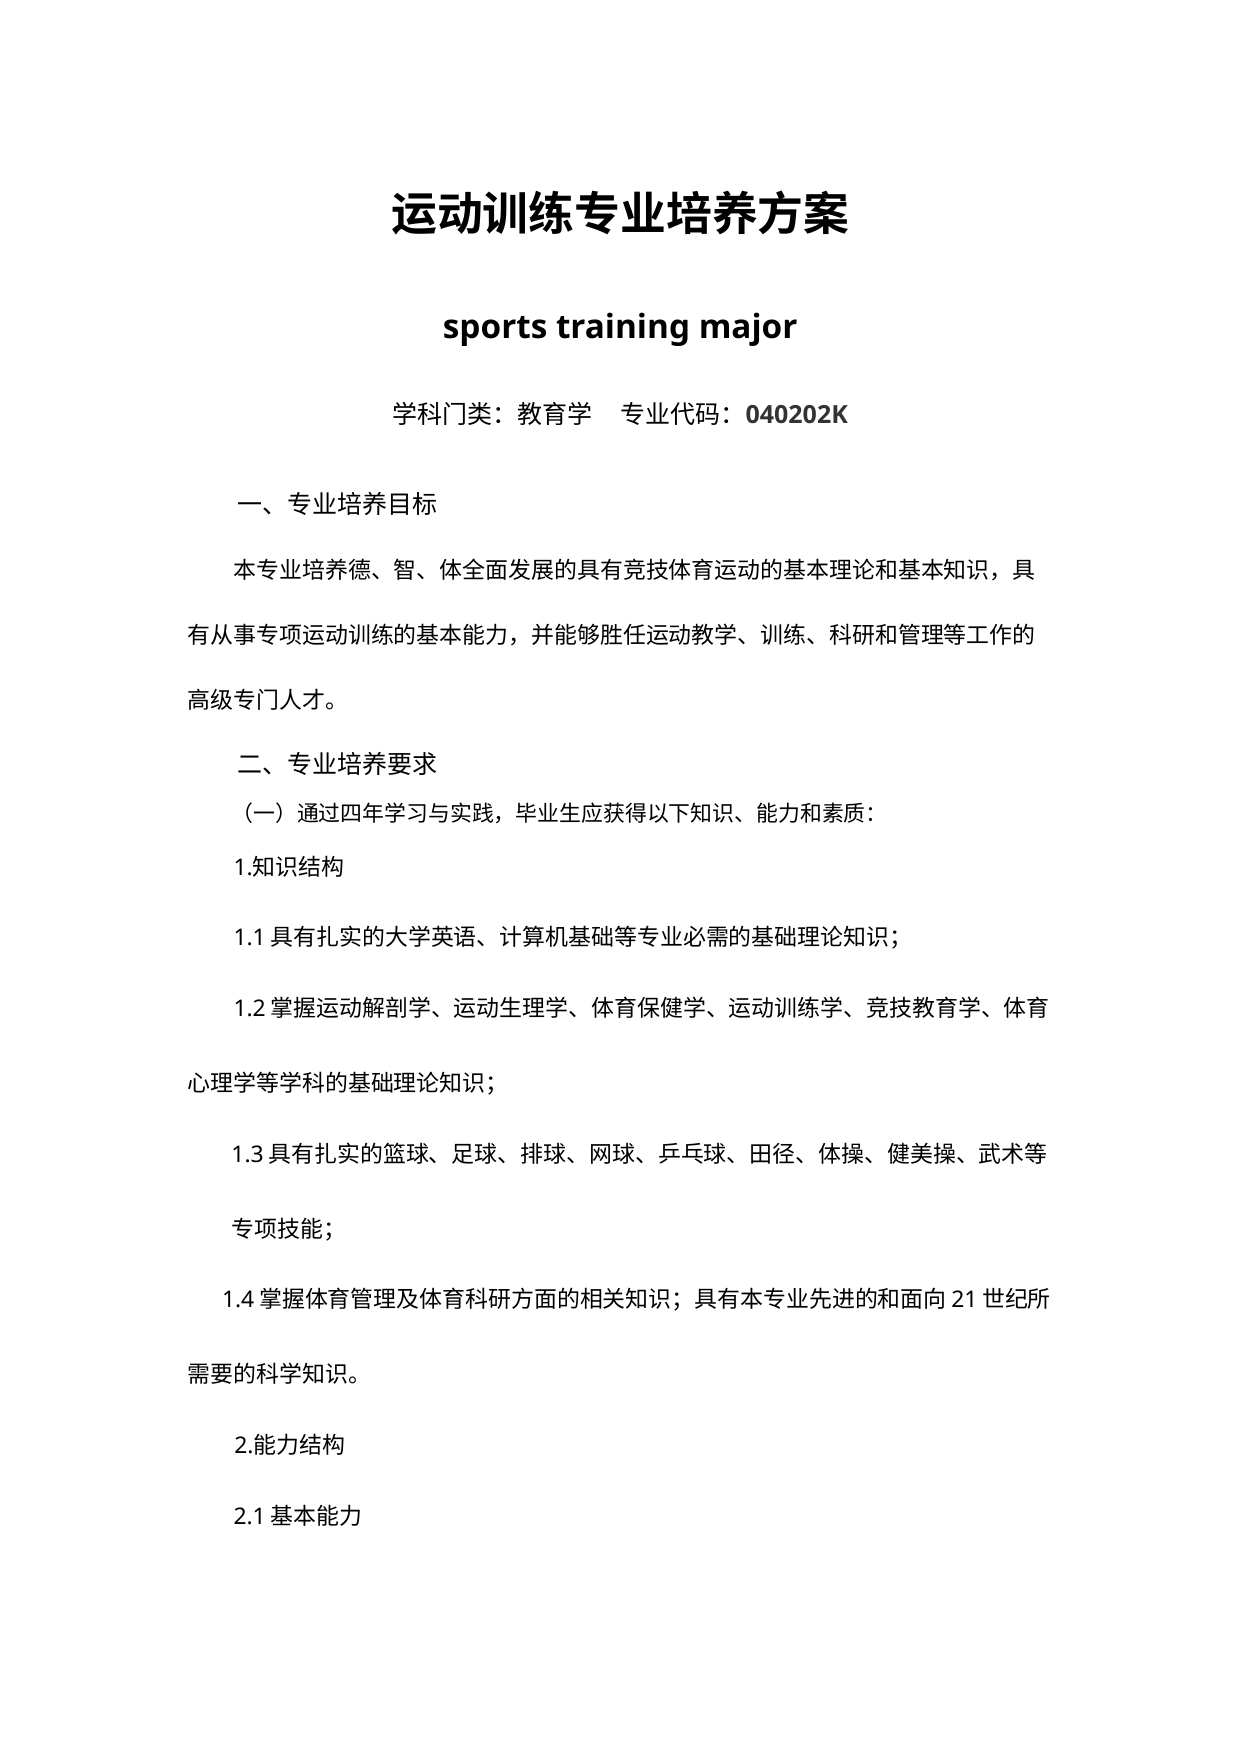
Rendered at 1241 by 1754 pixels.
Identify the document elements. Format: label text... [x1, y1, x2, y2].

text 1.4掌握体育管理及体育科研方面的相关知识；具有本专业先进的和面向21世纪所需要的科学知识。 [187, 1265, 1053, 1405]
text （一）通过四年学习与实践，毕业生应获得以下知识、能力和素质： [187, 796, 1053, 828]
text sports training major [187, 293, 1053, 358]
text 1.知识结构 [187, 832, 1053, 897]
text 本专业培养德、智、体全面发展的具有竞技体育运动的基本理论和基本知识，具有从事专项运动训练的基本能力，并能够胜任运动教学、训练、科研和管理等工作的高级专门人才。 [187, 536, 1053, 731]
text 2.能力结构 [200, 1411, 1053, 1476]
text 1.2掌握运动解剖学、运动生理学、体育保健学、运动训练学、竞技教育学、体育心理学等学科的基础理论知识； [187, 974, 1053, 1114]
text 运动训练专业培养方案 [187, 162, 1053, 259]
text 二、专业培养要求 [187, 731, 1053, 796]
text 1.3具有扎实的篮球、足球、排球、网球、乒乓球、田径、体操、健美操、武术等专项技能； [231, 1120, 1053, 1259]
text 学科门类：教育学 专业代码：040202K [187, 380, 1053, 445]
text 2.1基本能力 [187, 1482, 1053, 1547]
text 1.1具有扎实的大学英语、计算机基础等专业必需的基础理论知识； [187, 903, 1053, 968]
text 一、专业培养目标 [187, 470, 1053, 535]
